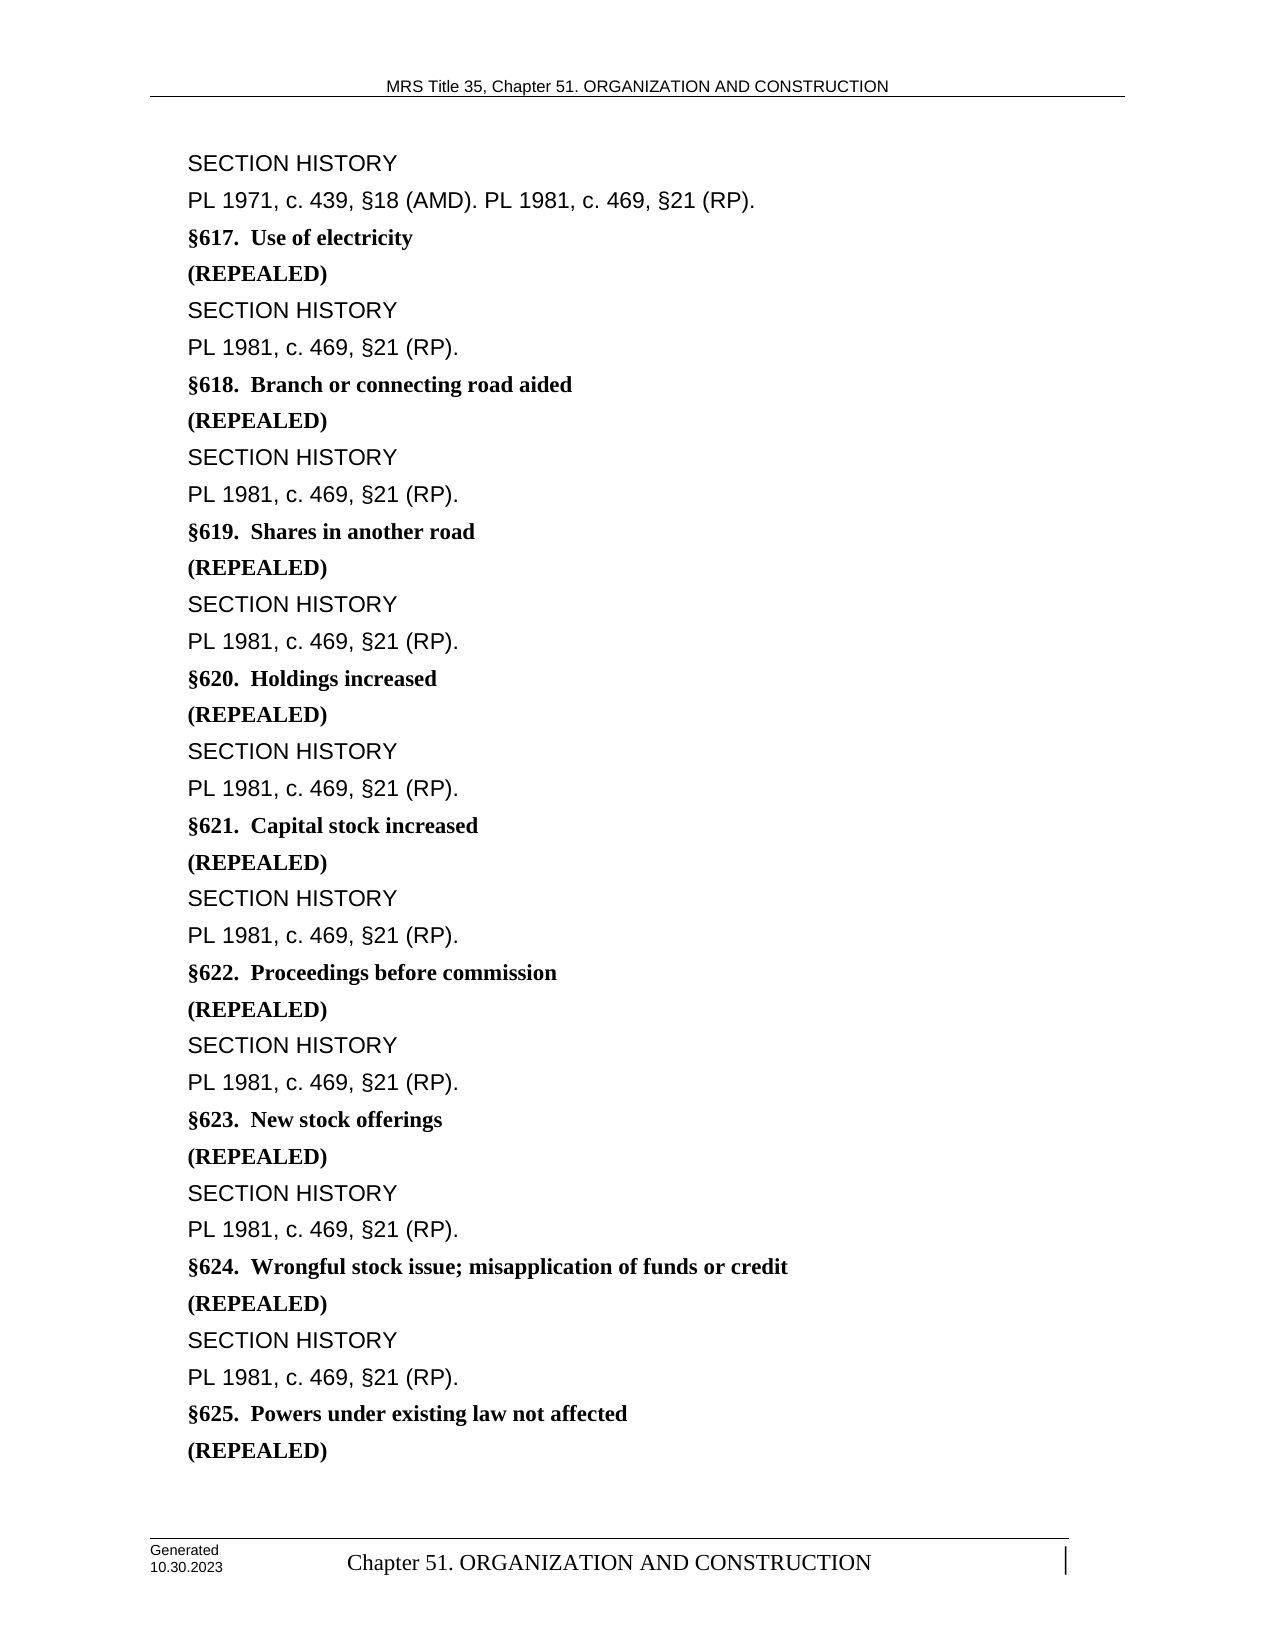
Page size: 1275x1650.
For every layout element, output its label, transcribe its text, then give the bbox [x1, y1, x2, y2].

text (REPEALED) [187, 996, 1125, 1022]
text SECTION HISTORY [187, 1032, 1125, 1059]
text §623. New stock offerings [187, 1106, 1125, 1132]
text SECTION HISTORY [187, 444, 1125, 471]
text §618. Branch or connecting road aided [187, 371, 1125, 397]
text (REPEALED) [187, 554, 1125, 581]
text (REPEALED) [187, 407, 1125, 434]
text §617. Use of electricity [187, 223, 1125, 250]
text SECTION HISTORY [187, 591, 1125, 618]
text SECTION HISTORY [187, 738, 1125, 765]
text §621. Capital stock increased [187, 812, 1125, 838]
text (REPEALED) [187, 1290, 1125, 1316]
text PL 1981, c. 469, §21 (RP). [187, 1216, 1125, 1243]
text SECTION HISTORY [187, 1179, 1125, 1206]
text §625. Powers under existing law not affected [187, 1400, 1125, 1427]
text §624. Wrongful stock issue; misapplication of funds or credit [187, 1253, 1125, 1279]
text (REPEALED) [187, 702, 1125, 728]
text (REPEALED) [187, 1437, 1125, 1463]
text PL 1981, c. 469, §21 (RP). [187, 334, 1125, 360]
text PL 1981, c. 469, §21 (RP). [187, 628, 1125, 654]
text SECTION HISTORY [187, 297, 1125, 323]
text SECTION HISTORY [187, 1327, 1125, 1353]
text PL 1981, c. 469, §21 (RP). [187, 481, 1125, 507]
text PL 1981, c. 469, §21 (RP). [187, 775, 1125, 801]
text (REPEALED) [187, 260, 1125, 287]
text SECTION HISTORY [187, 885, 1125, 912]
text PL 1981, c. 469, §21 (RP). [187, 1363, 1125, 1390]
text PL 1971, c. 439, §18 (AMD). PL 1981, c. 469, §21 (RP). [187, 187, 1125, 213]
text (REPEALED) [187, 849, 1125, 875]
text PL 1981, c. 469, §21 (RP). [187, 922, 1125, 948]
text SECTION HISTORY [187, 150, 1125, 176]
text §620. Holdings increased [187, 665, 1125, 691]
text PL 1981, c. 469, §21 (RP). [187, 1069, 1125, 1096]
text §619. Shares in another road [187, 518, 1125, 544]
text (REPEALED) [187, 1143, 1125, 1169]
text §622. Proceedings before commission [187, 959, 1125, 985]
